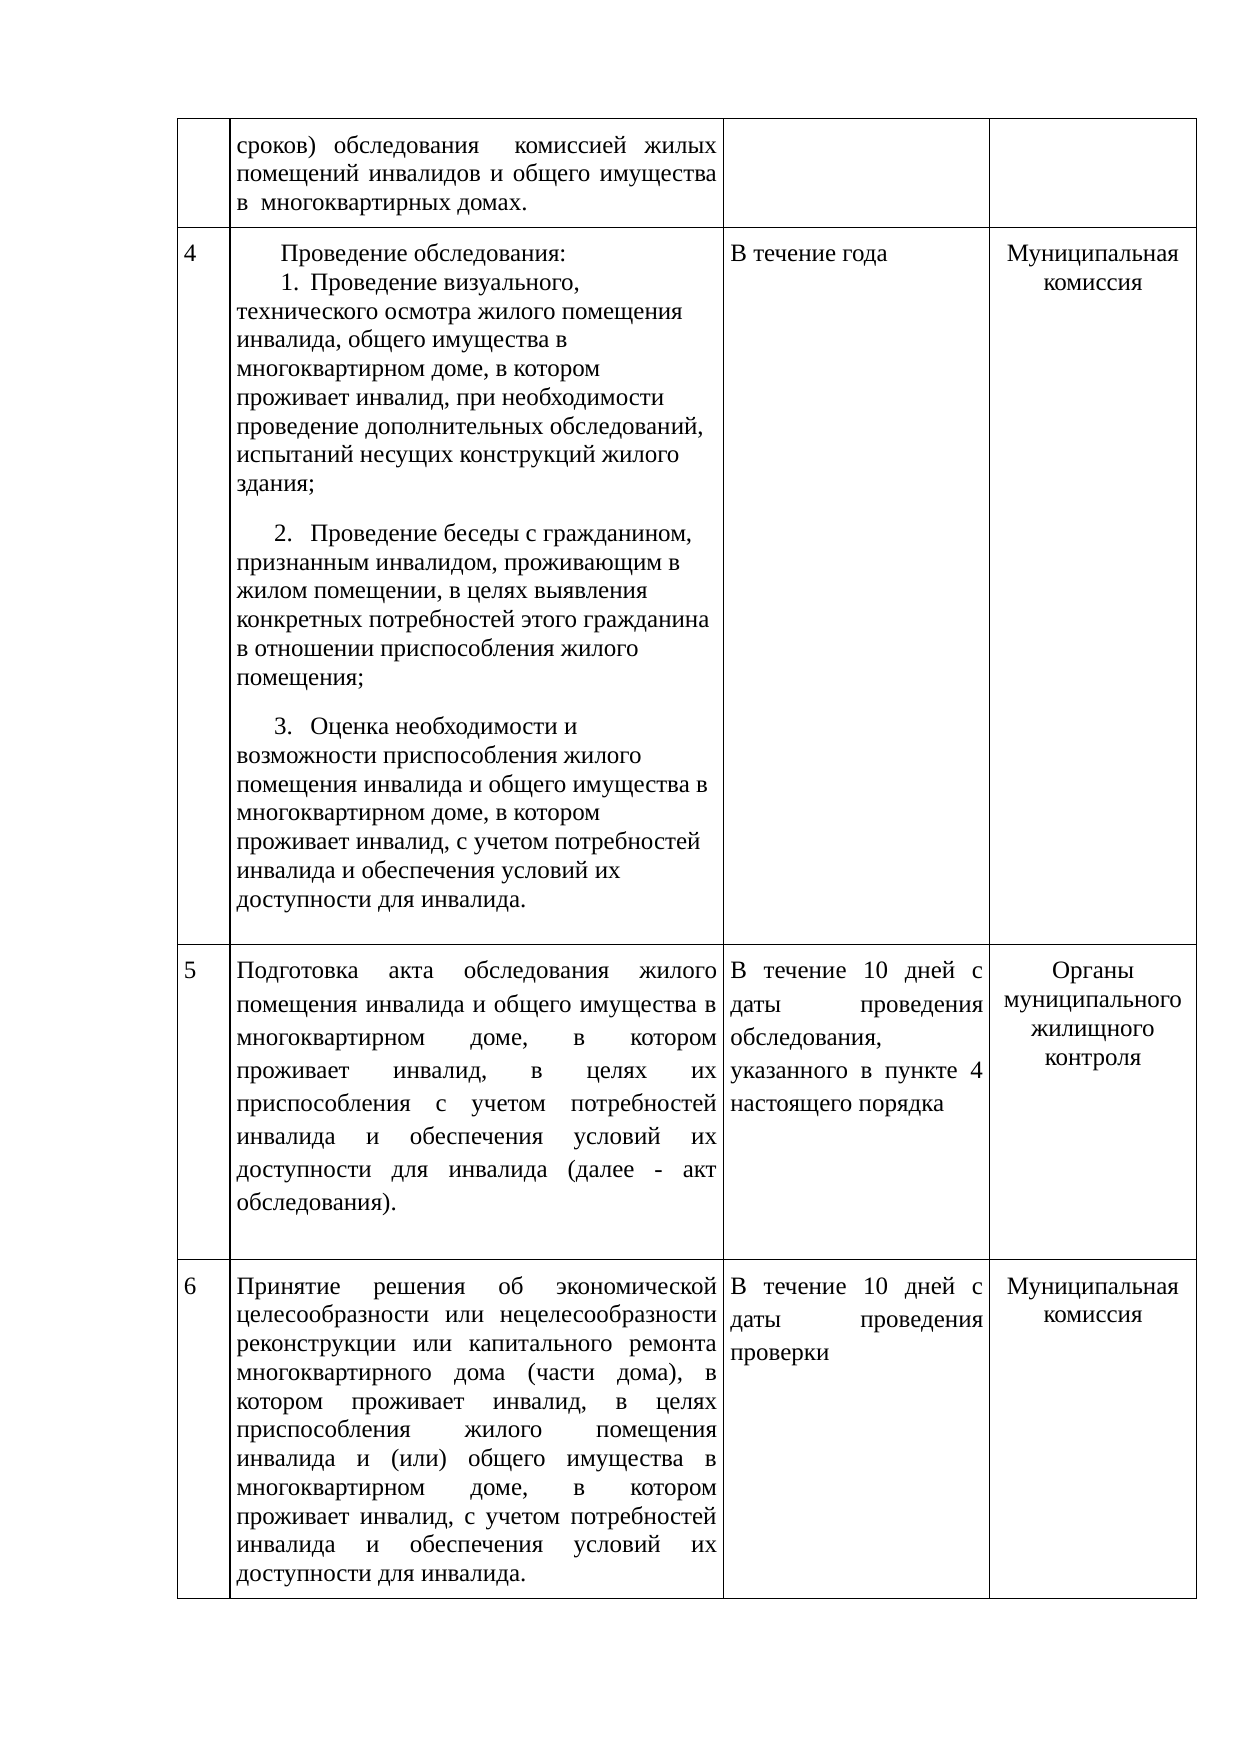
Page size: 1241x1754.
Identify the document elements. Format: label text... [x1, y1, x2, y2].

table_cell 5 [178, 945, 229, 1259]
table_cell Принятие решения об экономической целесообразности или нецелесообразности реконструкции или капитального ремонта многоквартирного дома (части дома), в котором проживает инвалид, в целях приспособления жилого помещения инвалида и (или) общего имущества в многоквартирном доме, в котором проживает инвалид, с учетом потребностей инвалида и обеспечения условий их доступности для инвалида. [231, 1260, 723, 1598]
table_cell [724, 119, 989, 227]
table_cell Проведение обследования: Проведение визуального, технического осмотра жилого помещения инвалида, общего имущества в многоквартирном доме, в котором проживает инвалид, при необходимости проведение дополнительных обследований, испытаний несущих конструкций жилого здания; Проведение беседы с гражданином, признанным инвалидом, проживающим в жилом помещении, в целях выявления конкретных потребностей этого гражданина в отношении приспособления жилого помещения; Оценка необходимости и возможности приспособления жилого помещения инвалида и общего имущества в многоквартирном доме, в котором проживает инвалид, с учетом потребностей инвалида и обеспечения условий их доступности для инвалида. [231, 228, 723, 944]
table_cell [990, 119, 1196, 227]
table_cell 6 [178, 1260, 229, 1598]
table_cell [231, 119, 723, 227]
table_cell В течение года [724, 228, 989, 944]
table_cell Органы муниципального жилищного контроля [990, 945, 1196, 1259]
table_cell 4 [178, 228, 229, 944]
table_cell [990, 1260, 1196, 1598]
table_cell В течение 10 дней с даты проведения обследования, указанного в пункте 4 настоящего порядка [724, 945, 989, 1259]
table_cell Муниципальная комиссия [990, 228, 1196, 944]
table_cell В течение 10 дней с даты проведения проверки [724, 1260, 989, 1598]
table_cell Подготовка акта обследования жилого помещения инвалида и общего имущества в многоквартирном доме, в котором проживает инвалид, в целях их приспособления с учетом потребностей инвалида и обеспечения условий их доступности для инвалида (далее - акт обследования). [231, 945, 723, 1259]
table_cell 3 [178, 119, 229, 227]
